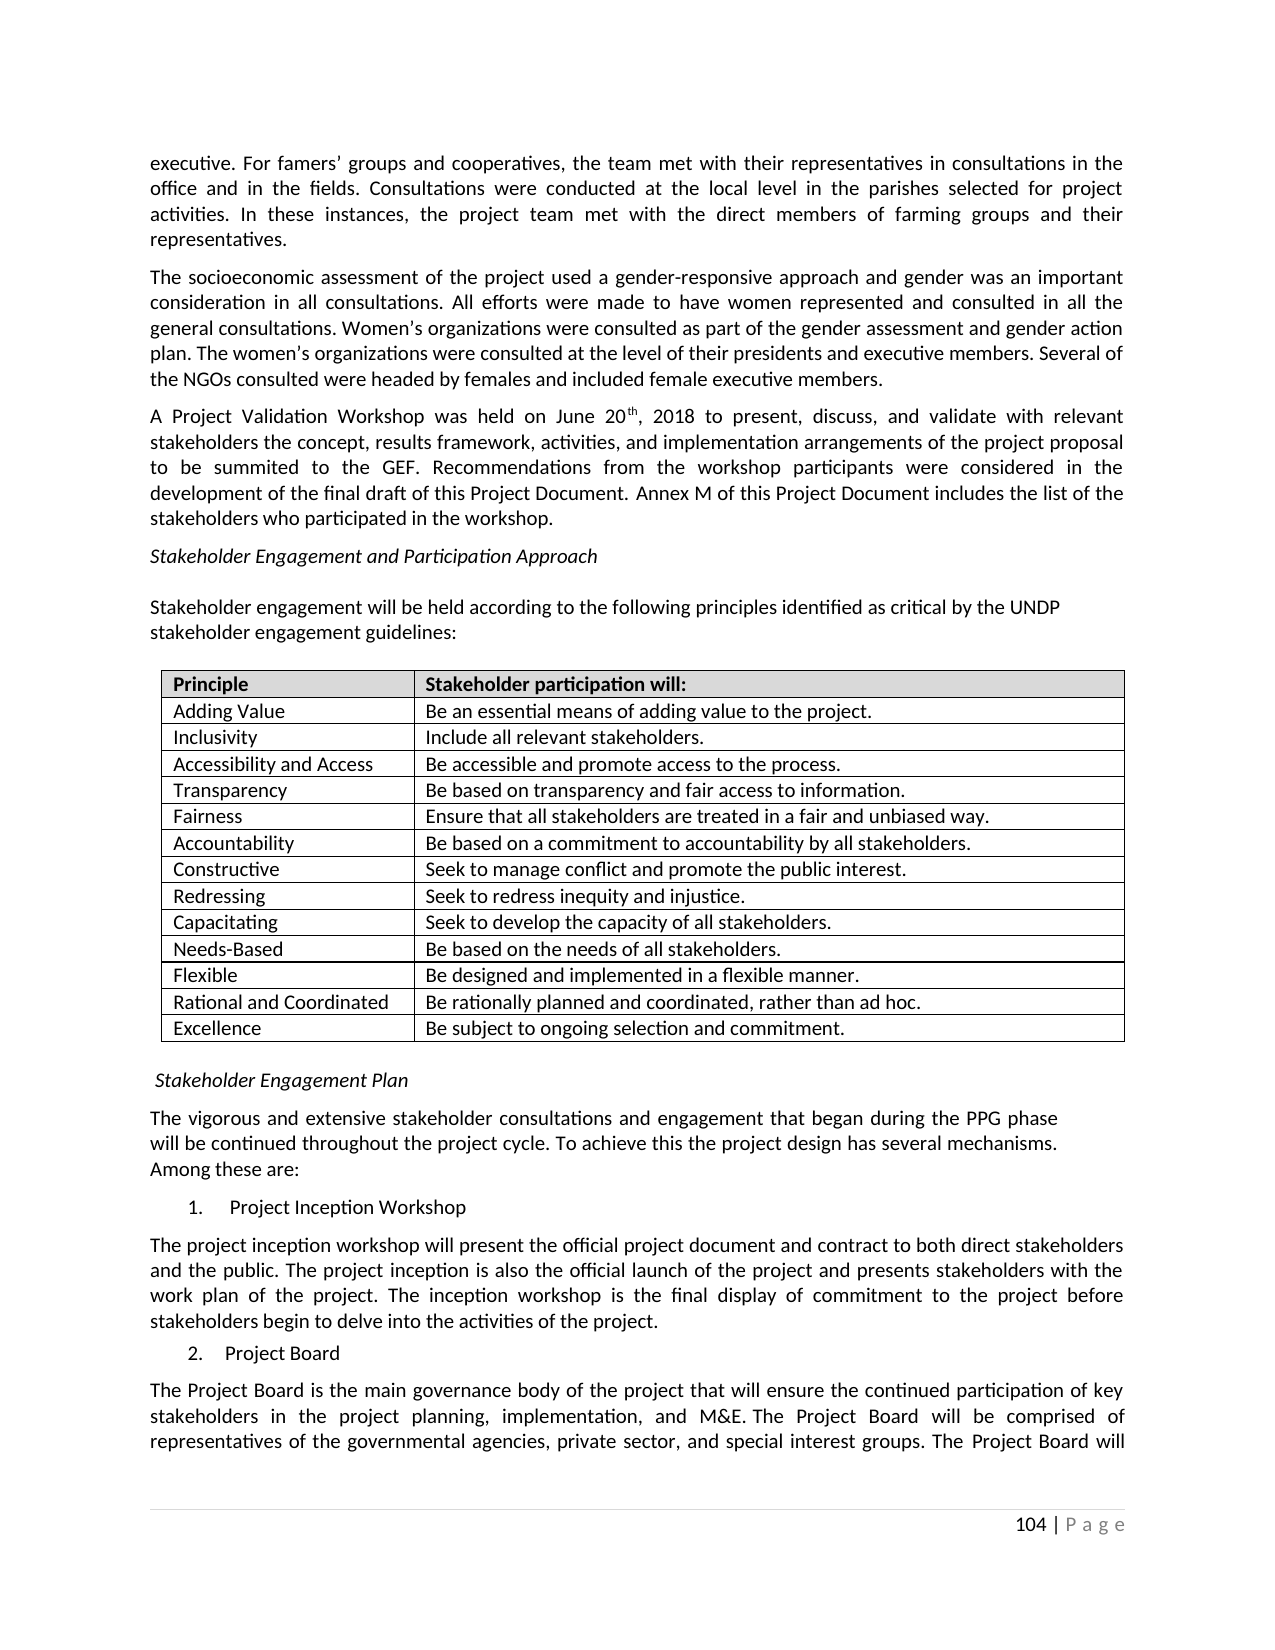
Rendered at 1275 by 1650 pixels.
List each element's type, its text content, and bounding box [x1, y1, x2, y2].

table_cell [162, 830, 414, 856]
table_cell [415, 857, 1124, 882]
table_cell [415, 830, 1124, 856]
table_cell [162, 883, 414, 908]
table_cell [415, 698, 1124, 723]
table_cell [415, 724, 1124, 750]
text Stakeholder engagement will be held according to the following principles identified as critical by the UNDP stakeholder engagement guidelines: [150, 594, 1063, 645]
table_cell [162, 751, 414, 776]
text The socioeconomic assessment of the project used a gender-responsive approach and gender was an important consideration in all consultations. All efforts were made to have women represented and consulted in all the general consultations. Women’s organizations were consulted as part of the gender assessment and gender action plan. The women’s organizations were consulted at the level of their presidents and executive members. Several of the NGOs consulted were headed by females and included female executive members. [150, 264, 1125, 391]
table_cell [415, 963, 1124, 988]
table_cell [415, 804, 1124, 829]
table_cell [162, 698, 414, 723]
text Stakeholder Engagement and Participation Approach [150, 543, 1063, 569]
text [150, 150, 1125, 252]
list Project Board [187, 1340, 1059, 1365]
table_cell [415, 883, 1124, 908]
text The vigorous and extensive stakeholder consultations and engagement that began during the PPG phase will be continued throughout the project cycle. To achieve this the project design has several mechanisms. Among these are: [150, 1105, 1059, 1181]
list Project Inception Workshop [187, 1194, 1059, 1219]
text Stakeholder Engagement Plan [150, 1067, 1125, 1093]
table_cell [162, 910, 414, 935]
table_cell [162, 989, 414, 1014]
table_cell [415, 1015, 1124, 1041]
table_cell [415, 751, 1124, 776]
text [150, 1378, 1125, 1454]
text The project inception workshop will present the official project document and contract to both direct stakeholders and the public. The project inception is also the official launch of the project and presents stakeholders with the work plan of the project. The inception workshop is the final display of commitment to the project before stakeholders begin to delve into the activities of the project. [150, 1232, 1125, 1333]
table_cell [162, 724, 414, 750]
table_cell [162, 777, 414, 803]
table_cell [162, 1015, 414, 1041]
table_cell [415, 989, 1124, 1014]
text A Project Validation Workshop was held on June 20th, 2018 to present, discuss, and validate with relevant stakeholders the concept, results framework, activities, and implementation arrangements of the project proposal to be summited to the GEF. Recommendations from the workshop participants were considered in the development of the final draft of this Project Document. Annex M of this Project Document includes the list of the stakeholders who participated in the workshop. [150, 404, 1125, 531]
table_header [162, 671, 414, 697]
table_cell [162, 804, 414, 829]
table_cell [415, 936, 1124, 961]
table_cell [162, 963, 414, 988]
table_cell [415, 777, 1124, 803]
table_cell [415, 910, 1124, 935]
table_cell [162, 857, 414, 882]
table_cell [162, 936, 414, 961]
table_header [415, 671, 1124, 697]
